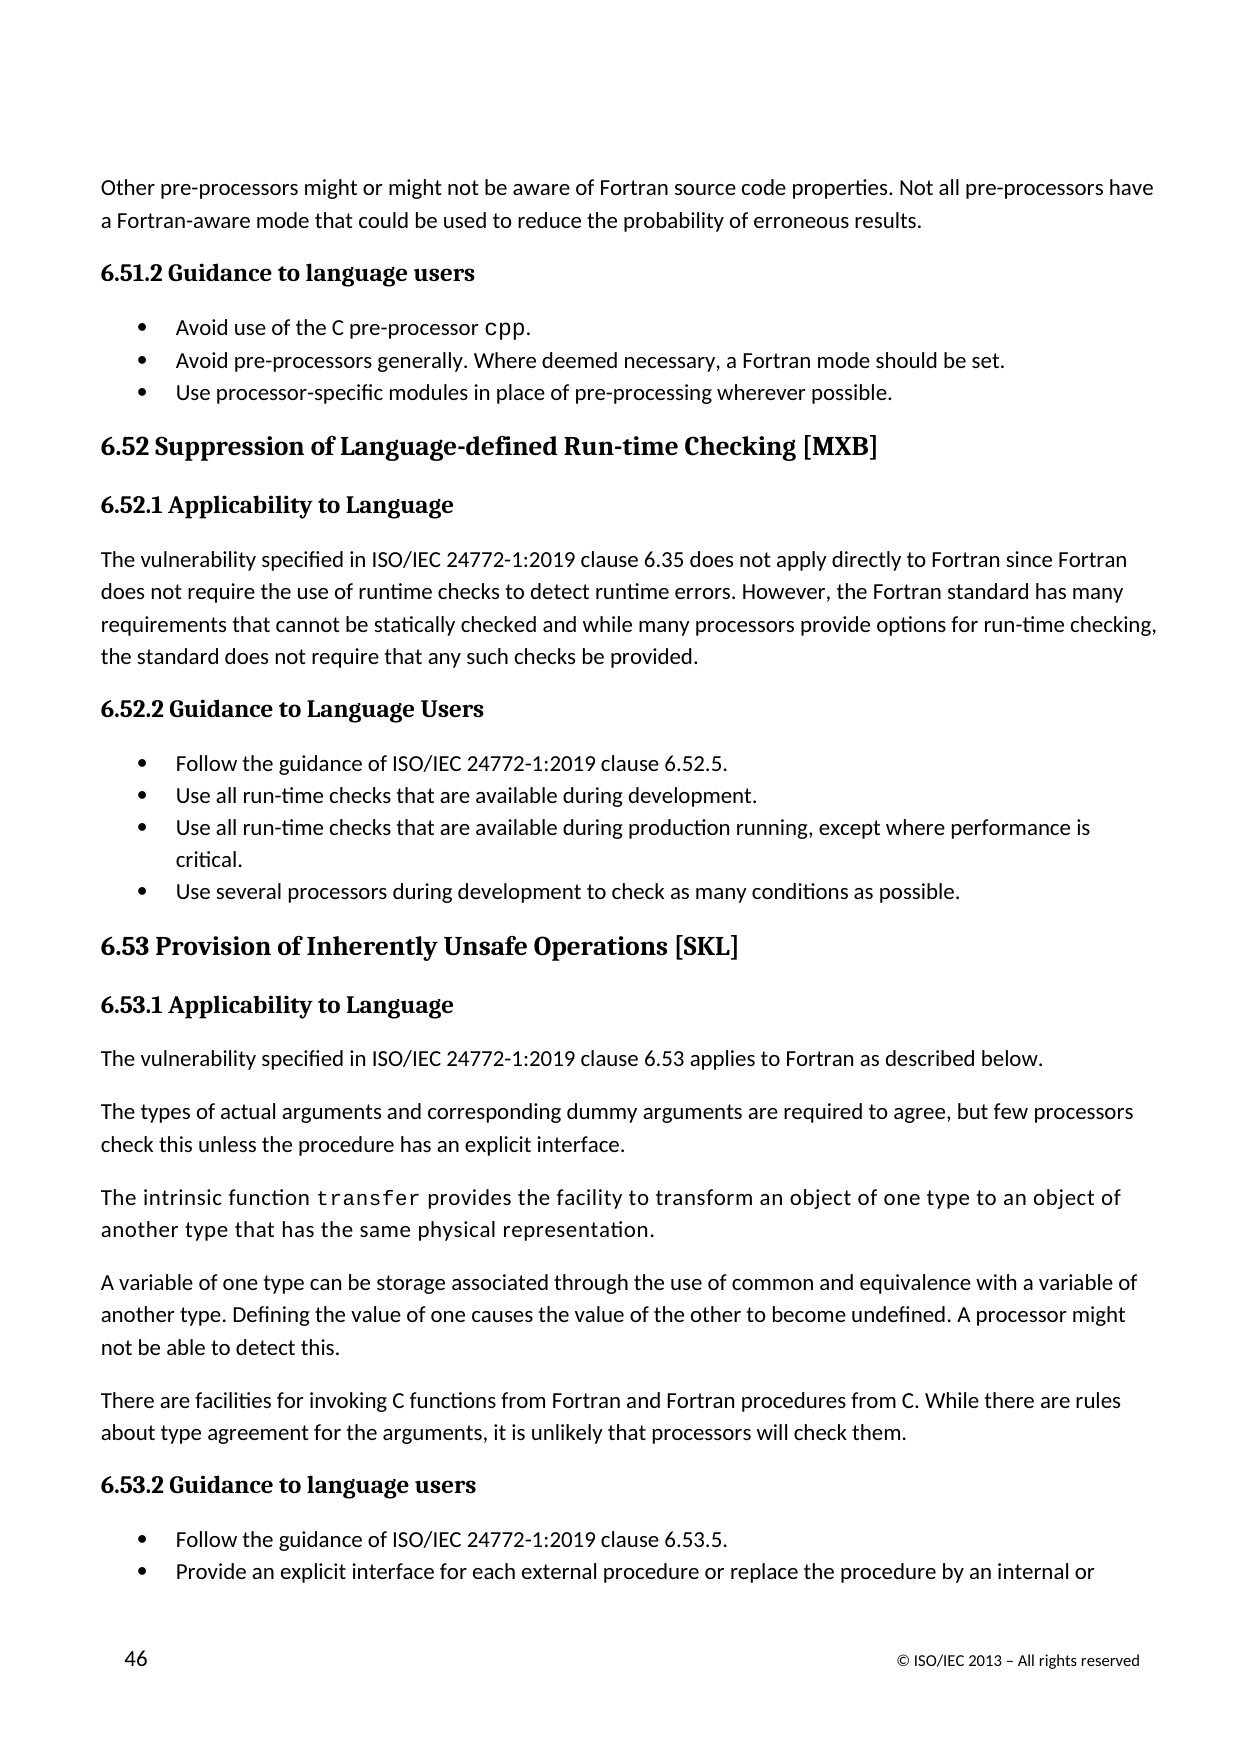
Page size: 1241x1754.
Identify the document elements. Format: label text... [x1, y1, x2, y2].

text The vulnerability specified in ISO/IEC 24772-1:2019 clause 6.53 applies to Fortran as described below. [101, 1044, 1164, 1072]
text 6.53.1 Applicability to Language [101, 991, 1164, 1019]
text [138, 1557, 1164, 1585]
text The types of actual arguments and corresponding dummy arguments are required to agree, but few processors check this unless the procedure has an explicit interface. [101, 1097, 1164, 1158]
text Avoid pre-processors generally. Where deemed necessary, a Fortran mode should be set. [138, 346, 1164, 374]
text The intrinsic function transfer provides the facility to transform an object of one type to an object of another type that has the same physical representation. [101, 1183, 1164, 1243]
text Use processor-specific modules in place of pre-processing wherever possible. [138, 378, 1164, 406]
text There are facilities for invoking C functions from Fortran and Fortran procedures from C. While there are rules about type agreement for the arguments, it is unlikely that processors will check them. [101, 1386, 1164, 1446]
list Follow the guidance of ISO/IEC 24772-1:2019 clause 6.52.5. [138, 749, 1164, 777]
text 6.53.2 Guidance to language users [101, 1471, 1164, 1500]
text A variable of one type can be storage associated through the use of common and equivalence with a variable of another type. Defining the value of one causes the value of the other to become undefined. A processor might not be able to detect this. [101, 1268, 1164, 1361]
text 6.51.2 Guidance to language users [101, 259, 1164, 287]
list Use all run-time checks that are available during development. [138, 781, 1164, 809]
subtitle 6.53 Provision of Inherently Unsafe Operations [SKL] [101, 931, 1164, 962]
text Use all run-time checks that are available during production running, except where performance is critical. [138, 813, 1164, 873]
subtitle 6.52 Suppression of Language-defined Run-time Checking [MXB] [101, 431, 1164, 462]
text 6.52.2 Guidance to Language Users [101, 695, 1164, 724]
text Use several processors during development to check as many conditions as possible. [138, 877, 1164, 906]
text Follow the guidance of ISO/IEC 24772-1:2019 clause 6.53.5. [138, 1525, 1164, 1553]
text Avoid use of the C pre-processor cpp. [138, 313, 1164, 342]
text The vulnerability specified in ISO/IEC 24772-1:2019 clause 6.35 does not apply directly to Fortran since Fortran does not require the use of runtime checks to detect runtime errors. However, the Fortran standard has many requirements that cannot be statically checked and while many processors provide options for run-time checking, the standard does not require that any such checks be provided. [101, 545, 1164, 670]
text Other pre-processors might or might not be aware of Fortran source code properties. Not all pre-processors have a Fortran-aware mode that could be used to reduce the probability of erroneous results. [101, 173, 1164, 234]
text 6.52.1 Applicability to Language [101, 491, 1164, 520]
